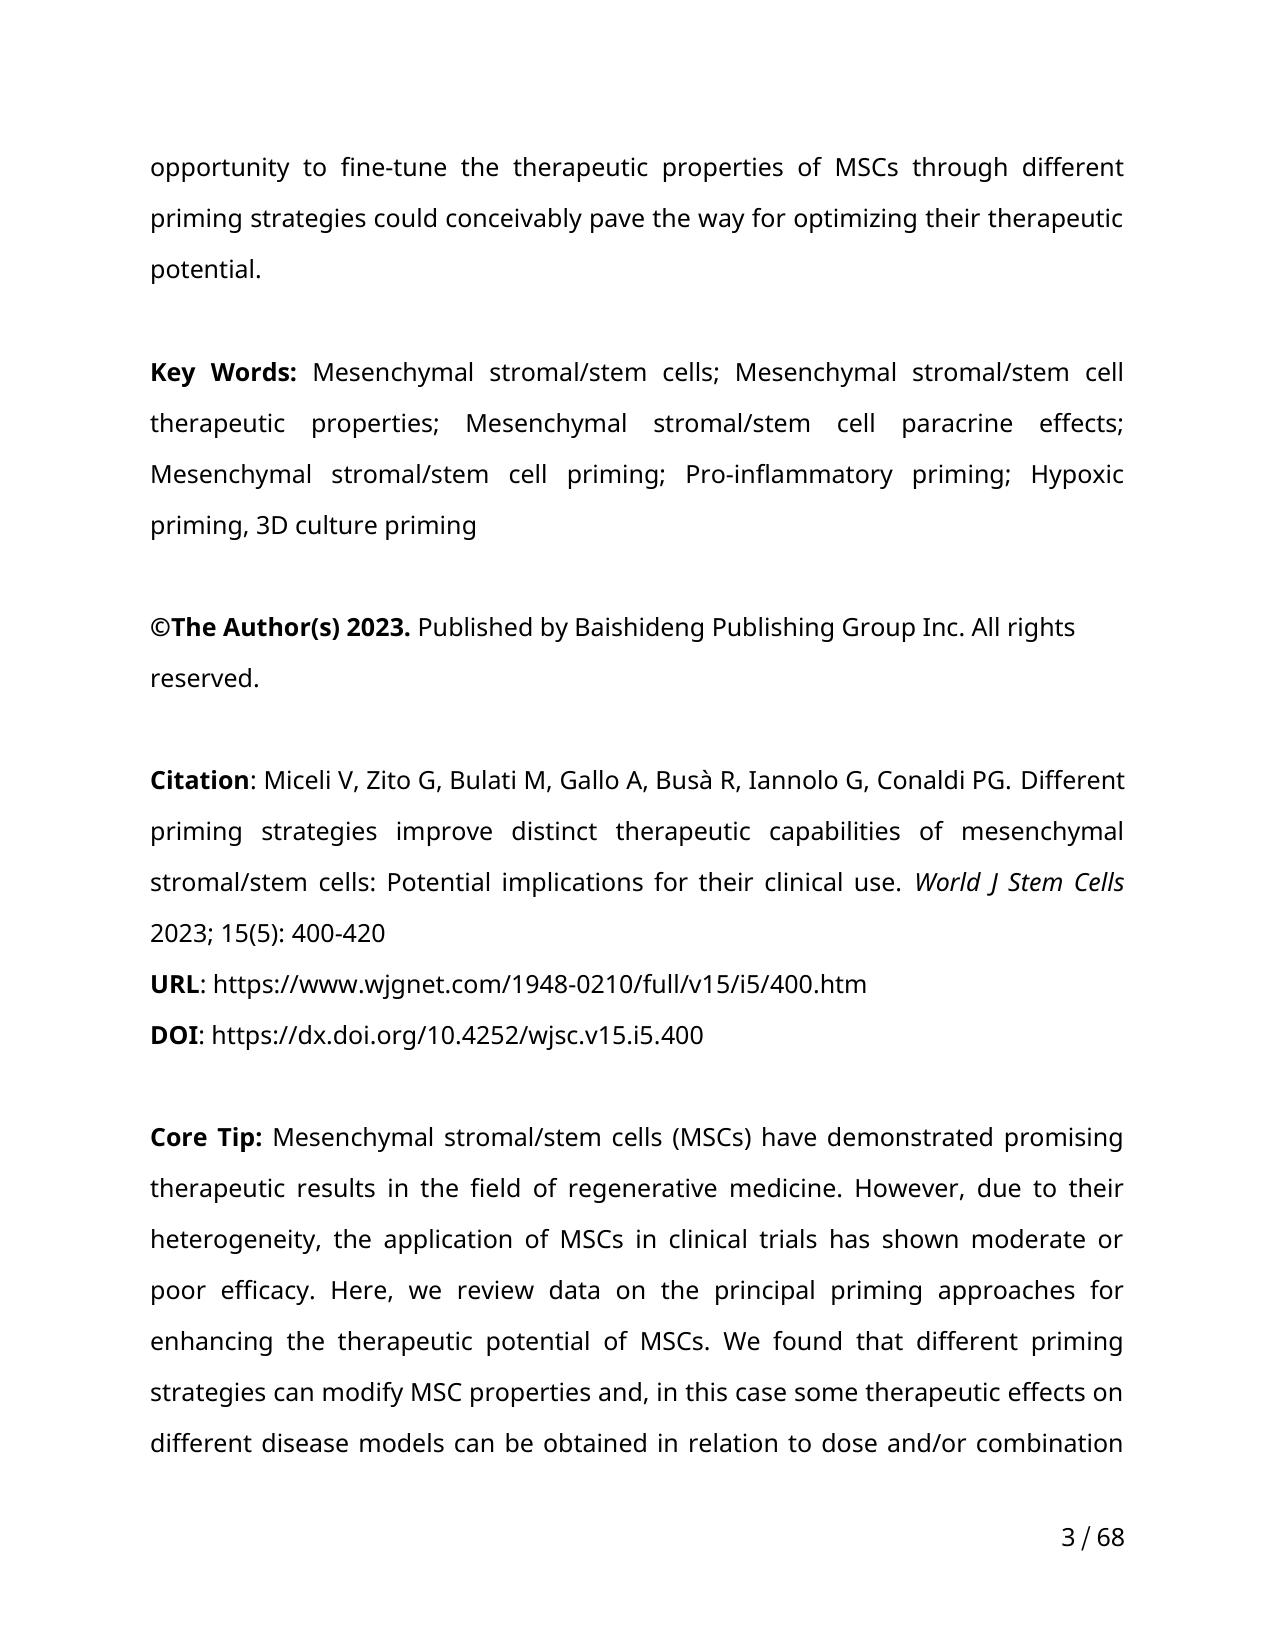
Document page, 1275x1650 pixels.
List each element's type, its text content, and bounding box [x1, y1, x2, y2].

text URL: https://www.wjgnet.com/1948-0210/full/v15/i5/400.htm [150, 967, 1125, 1001]
text Citation: Miceli V, Zito G, Bulati M, Gallo A, Busà R, Iannolo G, Conaldi PG. Different priming strategies improve distinct therapeutic capabilities of mesenchymal stromal/stem cells: Potential implications for their clinical use. World J Stem Cells 2023; 15(5): 400-420 [150, 762, 1125, 950]
text ©The Author(s) 2023. Published by Baishideng Publishing Group Inc. All rights reserved. [150, 609, 1125, 694]
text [150, 1120, 1125, 1460]
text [150, 150, 1125, 286]
text Key Words: Mesenchymal stromal/stem cells; Mesenchymal stromal/stem cell therapeutic properties; Mesenchymal stromal/stem cell paracrine effects; Mesenchymal stromal/stem cell priming; Pro-inflammatory priming; Hypoxic priming, 3D culture priming [150, 354, 1125, 541]
text DOI: https://dx.doi.org/10.4252/wjsc.v15.i5.400 [150, 1018, 1125, 1052]
